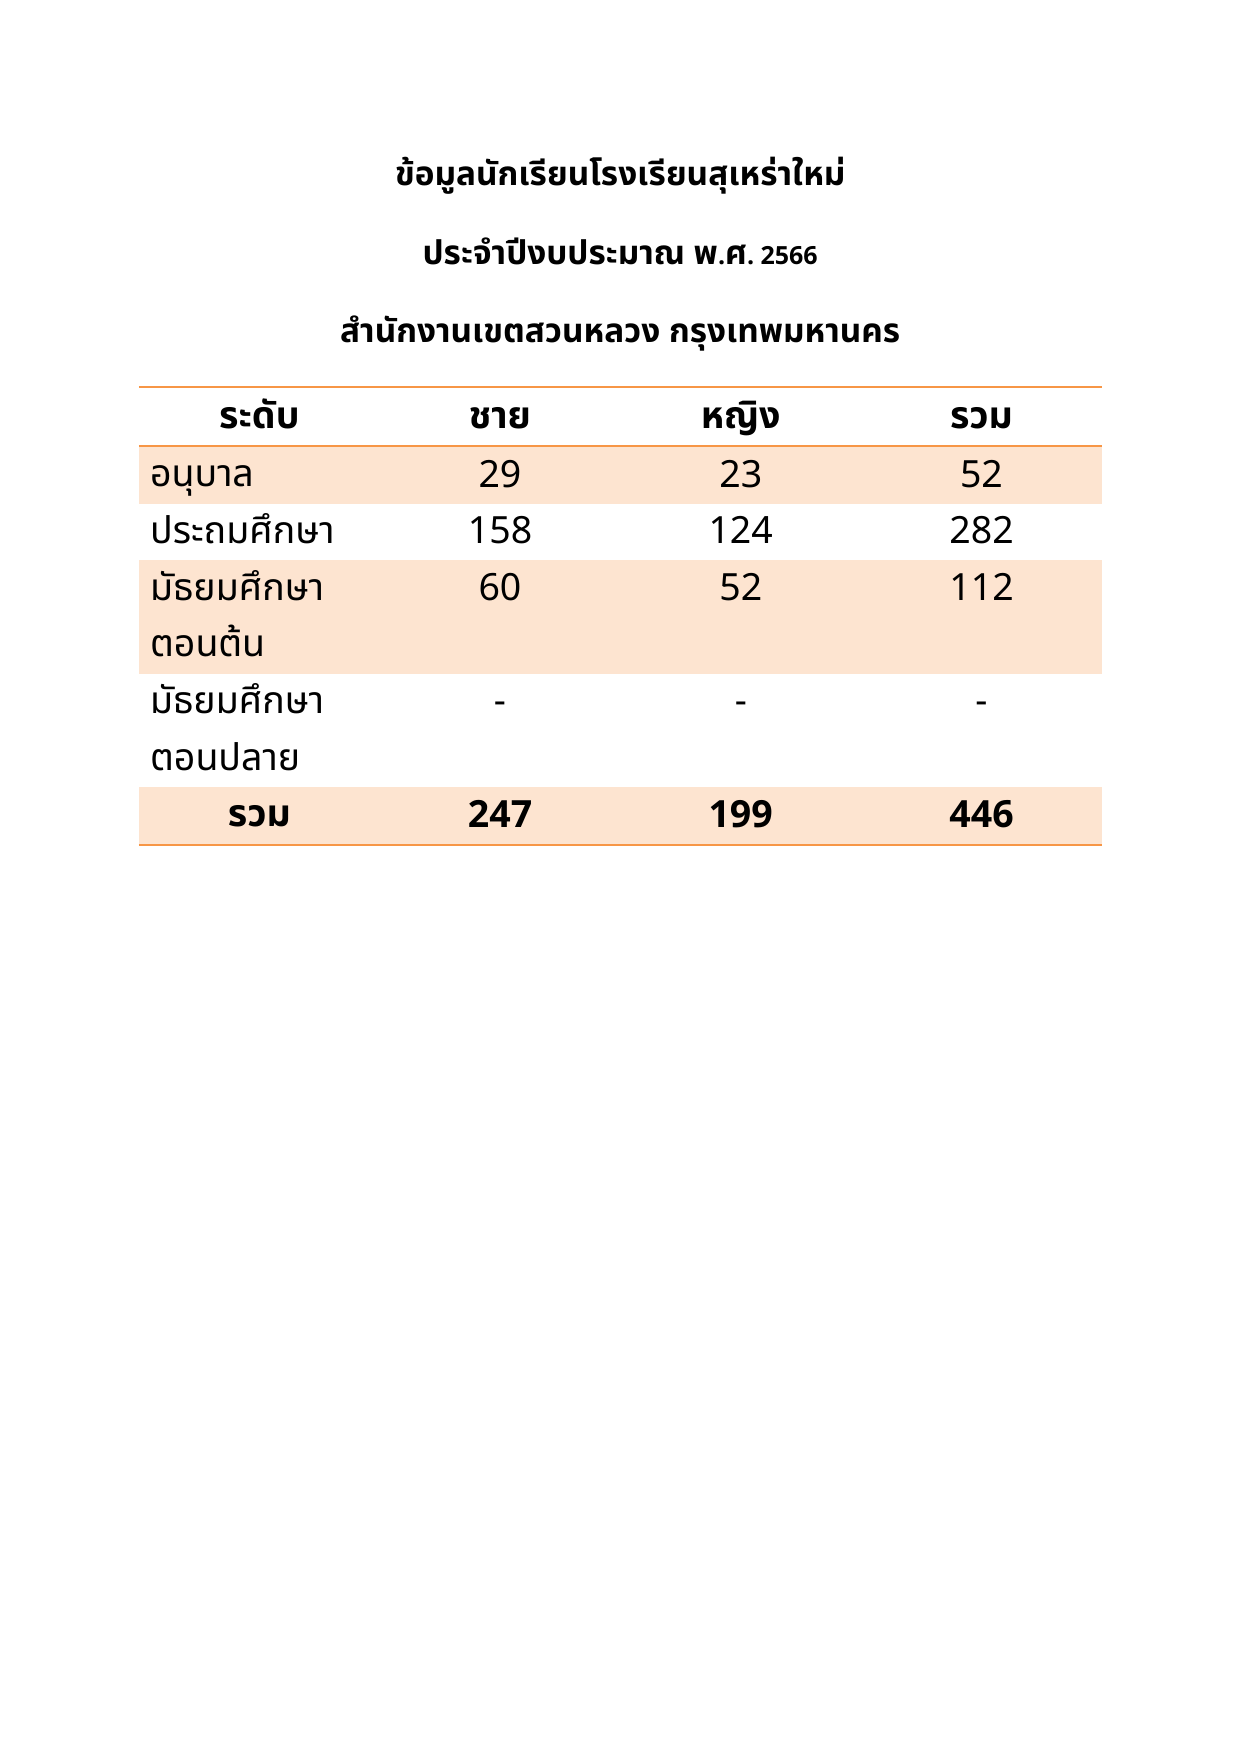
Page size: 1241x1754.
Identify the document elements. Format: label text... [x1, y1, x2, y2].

table_header หญิง [620, 388, 861, 445]
table_cell มัธยมศึกษาตอนต้น [139, 560, 379, 674]
table_cell รวม [139, 787, 379, 844]
text ประจำปีงบประมาณ พ.ศ. 2566 [150, 229, 1090, 279]
table_cell 158 [379, 504, 620, 560]
table_cell 199 [620, 787, 861, 844]
table_cell 60 [379, 560, 620, 674]
table_cell 52 [620, 560, 861, 674]
table_cell 247 [379, 787, 620, 844]
table_cell ประถมศึกษา [139, 504, 379, 560]
text ข้อมูลนักเรียนโรงเรียนสุเหร่าใหม่ [150, 150, 1090, 200]
table_header ระดับ [139, 388, 379, 445]
table_cell - [861, 674, 1102, 787]
table_cell 446 [861, 787, 1102, 844]
table_cell 23 [620, 447, 861, 504]
table_cell - [620, 674, 861, 787]
text สำนักงานเขตสวนหลวง กรุงเทพมหานคร [150, 307, 1090, 358]
table_header ชาย [379, 388, 620, 445]
table_header รวม [861, 388, 1102, 445]
table_cell 282 [861, 504, 1102, 560]
table_cell 52 [861, 447, 1102, 504]
table_cell อนุบาล [139, 447, 379, 504]
table_cell 124 [620, 504, 861, 560]
table_cell - [379, 674, 620, 787]
table_cell 29 [379, 447, 620, 504]
table_cell 112 [861, 560, 1102, 674]
table_cell มัธยมศึกษาตอนปลาย [139, 674, 379, 787]
